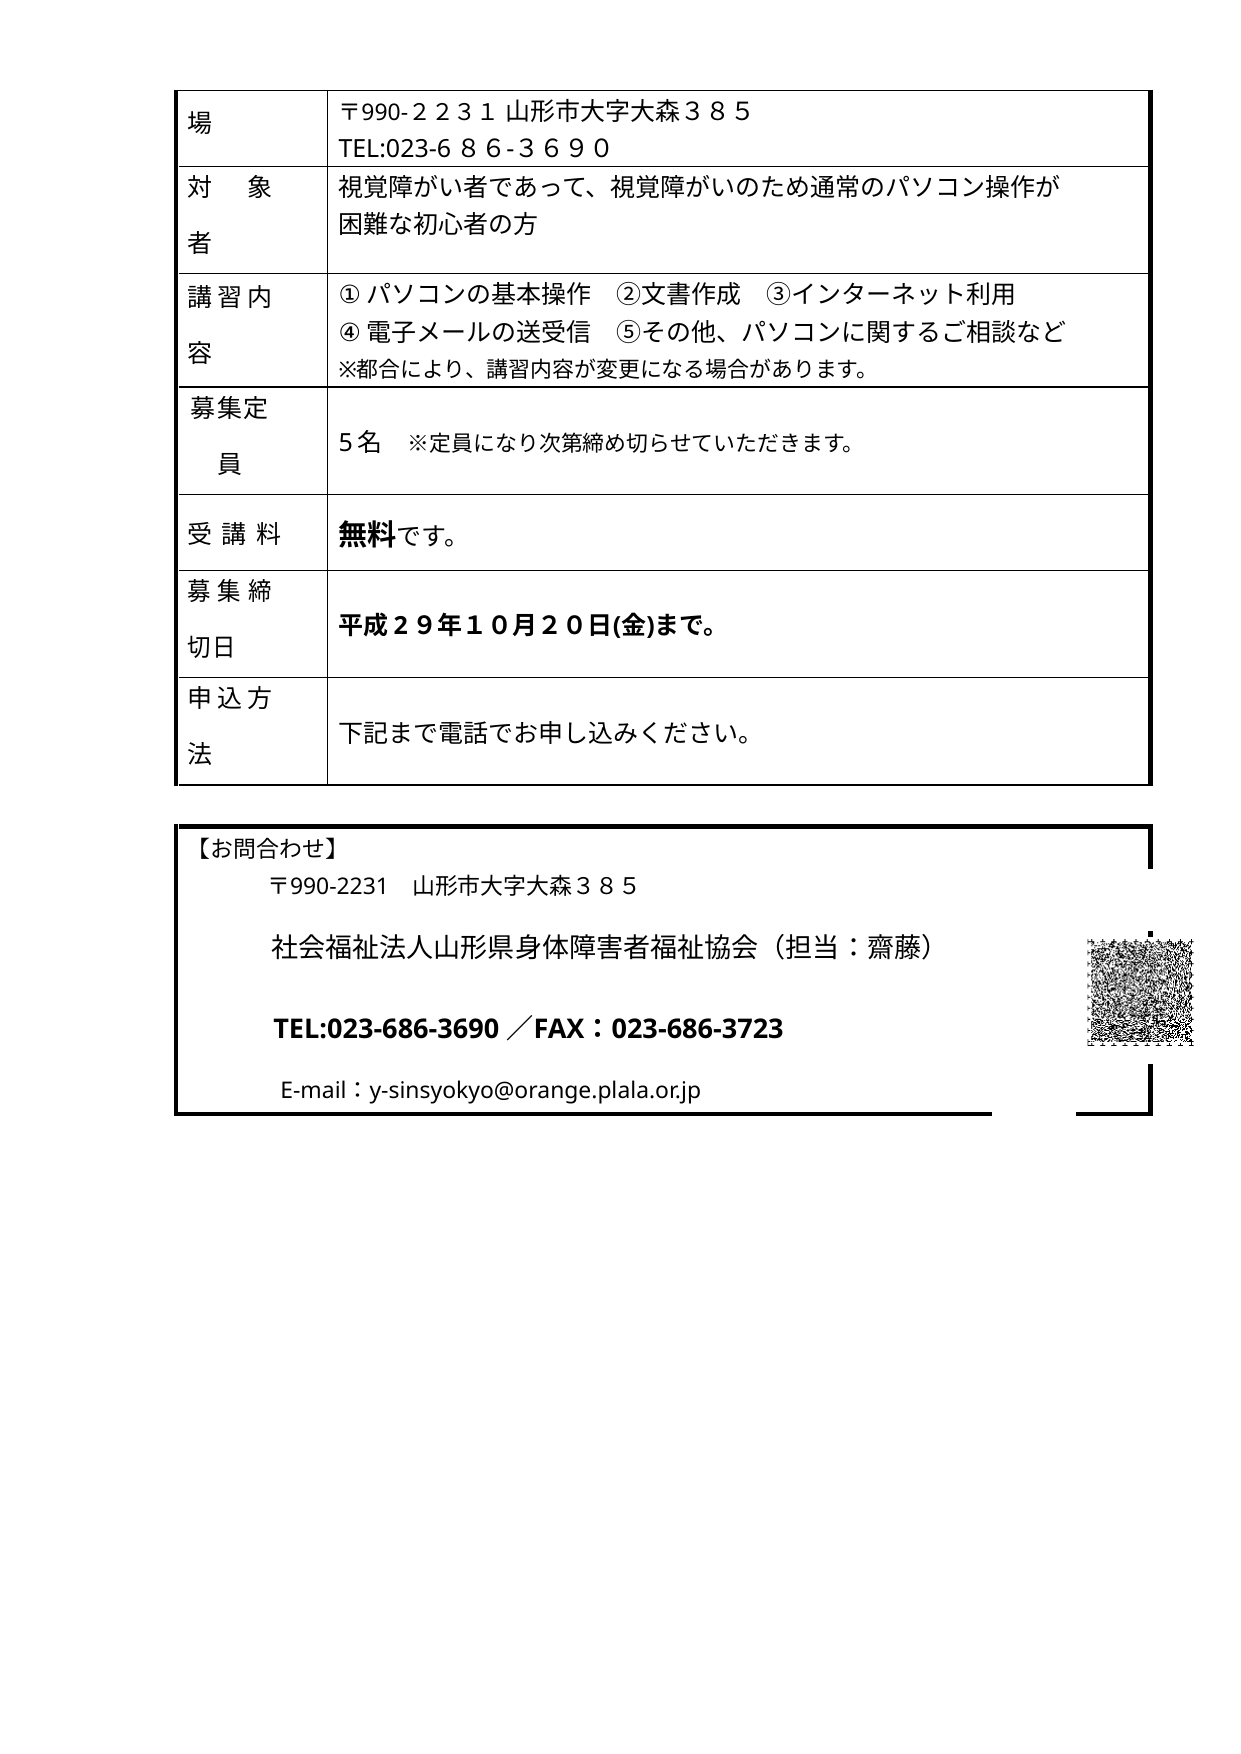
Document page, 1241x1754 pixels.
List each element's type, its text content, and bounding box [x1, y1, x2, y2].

table_cell 講習内容 [178, 274, 327, 386]
table_cell 5名 ※定員になり次第締め切らせていただきます。 [328, 388, 1148, 494]
table_cell 下記まで電話でお申し込みください。 [328, 678, 1148, 784]
table_cell 【お問合わせ】 〒990-2231 山形市大字大森３８５ 社会福祉法人山形県身体障害者福祉協会（担当：齋藤） TEL:023-686-3690 ／FAX：023-686-3723 E-mail：y-sinsyokyo@orange.plala.or.jp [178, 825, 1148, 1111]
table_cell 募集定員 [178, 387, 327, 494]
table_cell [328, 91, 1148, 166]
table_cell 平成2９年１０月２０日(金)まで。 [328, 571, 1148, 677]
table_cell 視覚障がい者であって、視覚障がいのため通常のパソコン操作が 困難な初心者の方 [328, 167, 1148, 273]
table_cell 受講料 [178, 495, 327, 570]
table_cell 募集締切日 [178, 571, 327, 677]
table_cell 対象者 [178, 167, 327, 273]
table_cell ①パソコンの基本操作 ②文書作成 ③インターネット利用 ④電子メールの送受信 ⑤その他、パソコンに関するご相談など ※都合により、講習内容が変更になる場合があります。 [328, 274, 1148, 386]
table_cell 無料です。 [328, 495, 1148, 570]
table_cell 会 場 [178, 91, 327, 166]
table_cell 申込方法 [178, 678, 327, 784]
table_cell [176, 785, 1151, 824]
